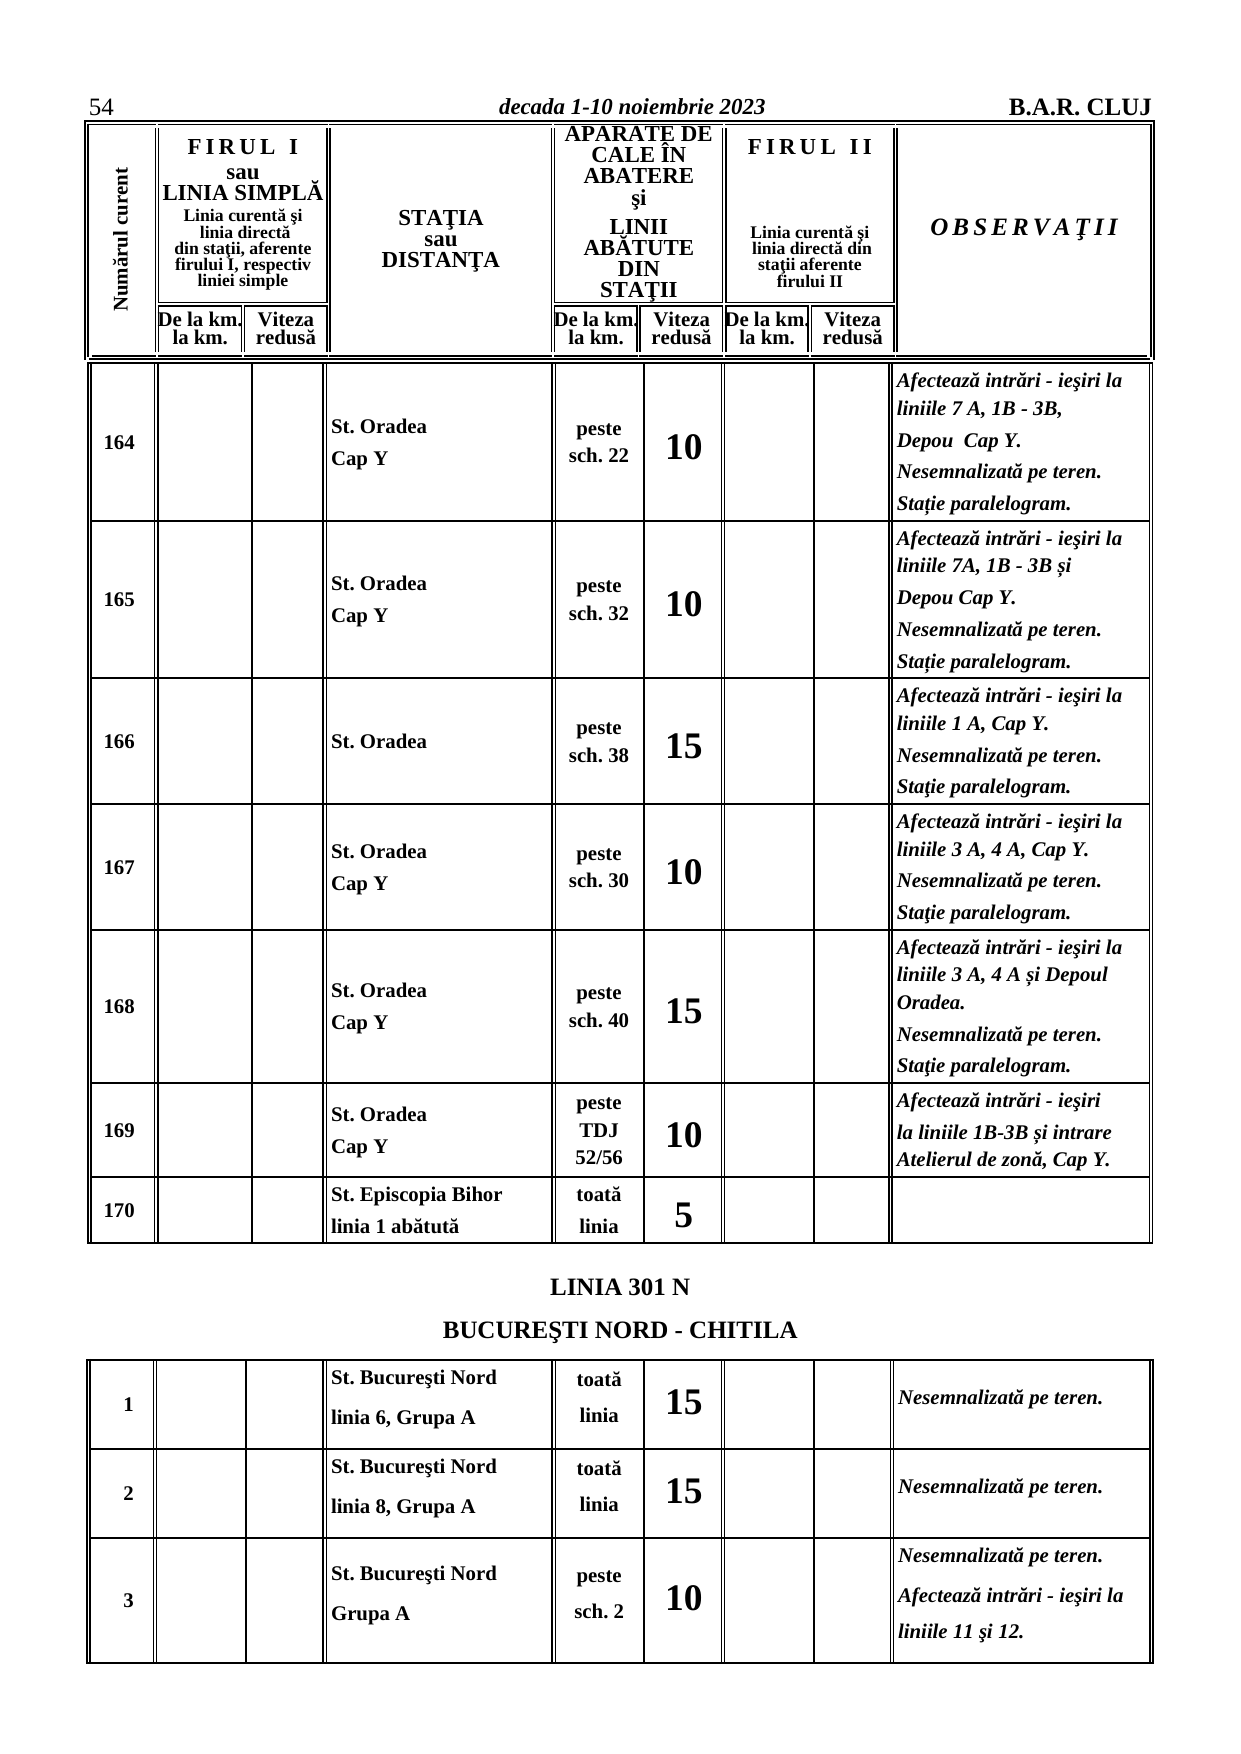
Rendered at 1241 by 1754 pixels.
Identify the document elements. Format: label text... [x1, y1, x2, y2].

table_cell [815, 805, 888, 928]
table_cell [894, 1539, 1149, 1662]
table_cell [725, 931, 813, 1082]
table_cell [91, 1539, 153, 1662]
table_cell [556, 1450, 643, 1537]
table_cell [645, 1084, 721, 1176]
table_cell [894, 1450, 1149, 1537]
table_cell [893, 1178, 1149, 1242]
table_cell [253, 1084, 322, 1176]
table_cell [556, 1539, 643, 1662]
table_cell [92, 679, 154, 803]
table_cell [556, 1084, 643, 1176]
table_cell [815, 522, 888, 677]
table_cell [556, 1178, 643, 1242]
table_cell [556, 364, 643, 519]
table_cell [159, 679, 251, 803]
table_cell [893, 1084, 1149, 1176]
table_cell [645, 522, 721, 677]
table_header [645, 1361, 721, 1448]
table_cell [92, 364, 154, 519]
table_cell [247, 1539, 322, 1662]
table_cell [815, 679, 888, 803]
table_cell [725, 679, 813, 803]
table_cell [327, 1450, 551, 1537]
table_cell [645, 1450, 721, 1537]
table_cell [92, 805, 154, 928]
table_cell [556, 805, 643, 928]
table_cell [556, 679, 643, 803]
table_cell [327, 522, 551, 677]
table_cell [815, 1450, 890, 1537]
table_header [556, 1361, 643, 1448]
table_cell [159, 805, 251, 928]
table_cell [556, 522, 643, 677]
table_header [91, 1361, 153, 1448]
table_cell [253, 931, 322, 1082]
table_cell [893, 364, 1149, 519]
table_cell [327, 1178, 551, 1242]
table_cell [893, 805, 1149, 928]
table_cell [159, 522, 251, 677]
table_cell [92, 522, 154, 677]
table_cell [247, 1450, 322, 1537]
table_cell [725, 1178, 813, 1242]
subtitle LINIA 301 N [89, 1272, 1152, 1301]
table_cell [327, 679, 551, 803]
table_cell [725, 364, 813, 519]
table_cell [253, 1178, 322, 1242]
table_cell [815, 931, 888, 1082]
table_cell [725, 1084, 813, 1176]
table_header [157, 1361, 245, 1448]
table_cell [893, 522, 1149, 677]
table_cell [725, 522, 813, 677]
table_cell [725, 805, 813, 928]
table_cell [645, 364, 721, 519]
subtitle BUCUREŞTI NORD - CHITILA [89, 1316, 1152, 1344]
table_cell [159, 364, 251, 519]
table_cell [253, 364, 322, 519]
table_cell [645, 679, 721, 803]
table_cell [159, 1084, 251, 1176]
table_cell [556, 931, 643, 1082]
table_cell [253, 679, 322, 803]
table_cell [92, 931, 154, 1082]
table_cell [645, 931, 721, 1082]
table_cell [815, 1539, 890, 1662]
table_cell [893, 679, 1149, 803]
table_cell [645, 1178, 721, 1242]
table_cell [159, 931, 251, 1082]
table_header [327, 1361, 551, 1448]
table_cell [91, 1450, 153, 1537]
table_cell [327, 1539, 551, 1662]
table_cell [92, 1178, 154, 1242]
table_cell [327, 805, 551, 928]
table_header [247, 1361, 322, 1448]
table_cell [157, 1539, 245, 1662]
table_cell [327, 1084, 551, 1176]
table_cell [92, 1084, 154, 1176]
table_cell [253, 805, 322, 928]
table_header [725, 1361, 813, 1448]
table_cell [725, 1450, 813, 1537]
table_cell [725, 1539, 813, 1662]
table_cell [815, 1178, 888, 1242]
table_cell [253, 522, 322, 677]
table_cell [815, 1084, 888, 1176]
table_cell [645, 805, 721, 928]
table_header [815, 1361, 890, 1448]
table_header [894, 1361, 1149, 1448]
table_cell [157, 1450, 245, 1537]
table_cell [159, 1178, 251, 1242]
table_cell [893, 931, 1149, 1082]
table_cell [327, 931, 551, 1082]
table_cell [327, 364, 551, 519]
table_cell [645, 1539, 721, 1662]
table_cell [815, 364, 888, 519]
